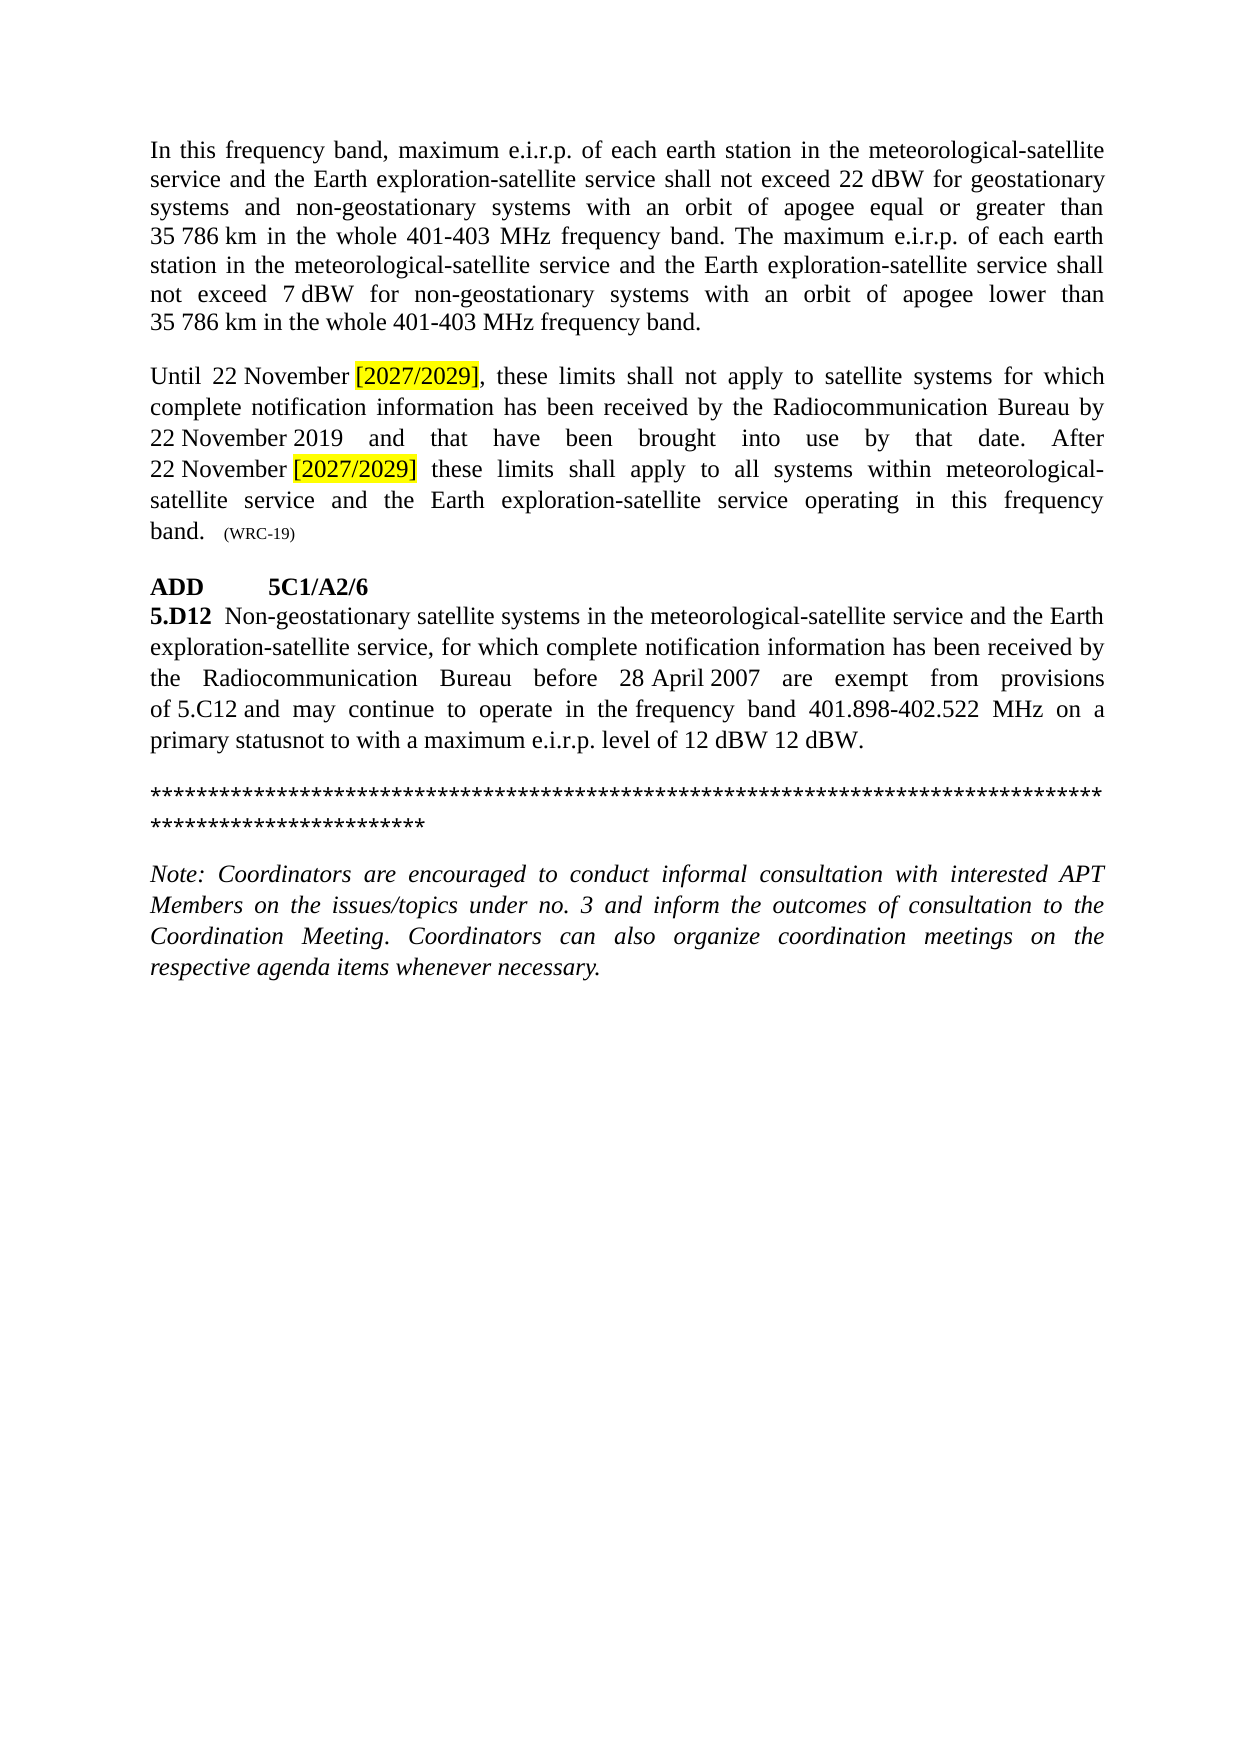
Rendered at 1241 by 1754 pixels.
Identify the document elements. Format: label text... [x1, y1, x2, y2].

text *********************************************************************************************************** [150, 781, 1105, 841]
text ADD 5C1/A2/6 [150, 572, 1105, 601]
text Until 22 November [2027/2029], these limits shall not apply to satellite systems for which complete notification information has been received by the Radiocommunication Bureau by 22 November 2019 and that have been brought into use by that date. After 22 November [2027/2029] these limits shall apply to all systems within meteorological-satellite service and the Earth exploration-satellite service operating in this frequency band. (WRC-19) [150, 361, 1105, 545]
text 5.D12 Non-geostationary satellite systems in the meteorological-satellite service and the Earth exploration-satellite service, for which complete notification information has been received by the Radiocommunication Bureau before 28 April 2007 are exempt from provisions of 5.C12 and may continue to operate in the frequency band 401.898-402.522 MHz on a primary statusnot to with a maximum e.i.r.p. level of 12 dBW 12 dBW. [150, 601, 1105, 754]
text Note: Coordinators are encouraged to conduct informal consultation with interested APT Members on the issues/topics under no. 3 and inform the outcomes of consultation to the Coordination Meeting. Coordinators can also organize coordination meetings on the respective agenda items whenever necessary. [150, 859, 1105, 981]
text In this frequency band, maximum e.i.r.p. of each earth station in the meteorological-satellite service and the Earth exploration-satellite service shall not exceed 22 dBW for geostationary systems and non-geostationary systems with an orbit of apogee equal or greater than 35 786 km in the whole 401-403 MHz frequency band. The maximum e.i.r.p. of each earth station in the meteorological-satellite service and the Earth exploration-satellite service shall not exceed 7 dBW for non-geostationary systems with an orbit of apogee lower than 35 786 km in the whole 401-403 MHz frequency band. [150, 135, 1105, 336]
